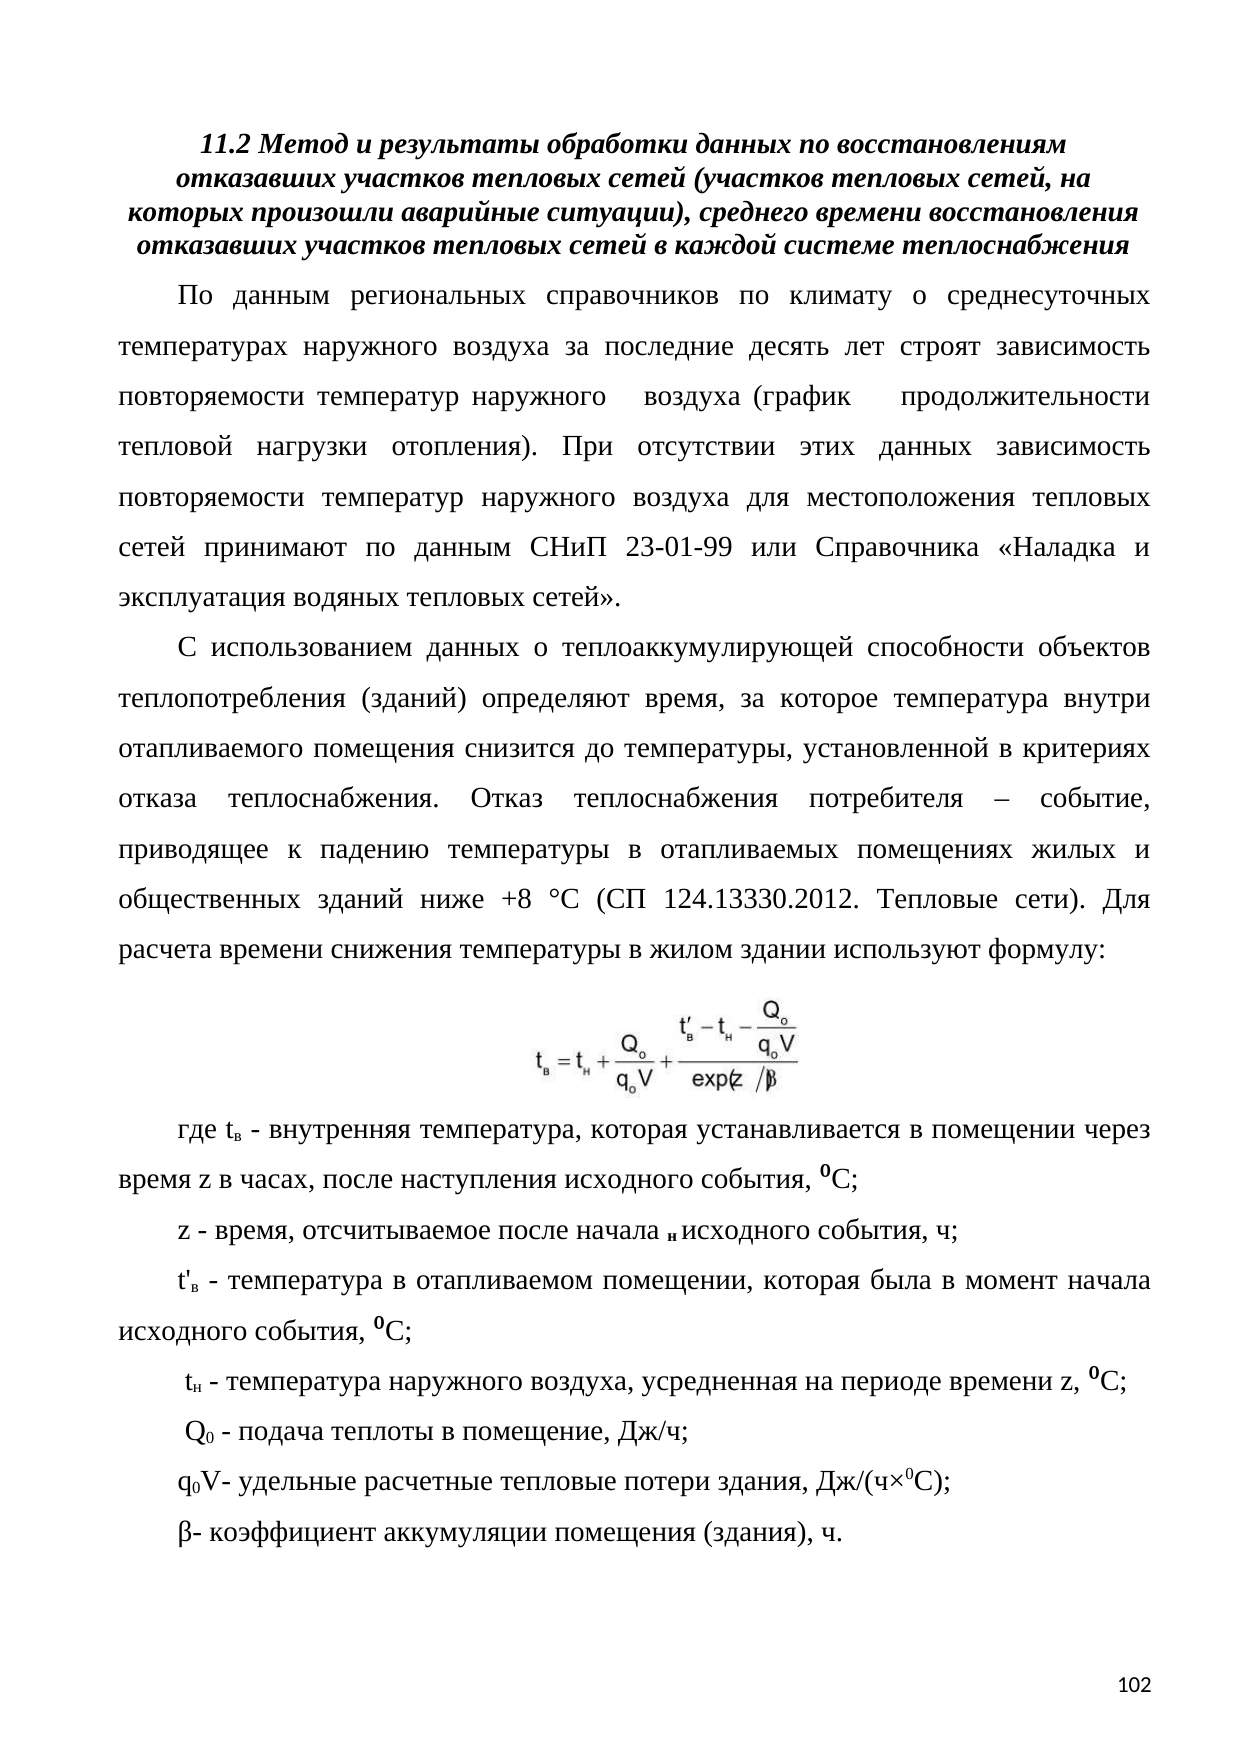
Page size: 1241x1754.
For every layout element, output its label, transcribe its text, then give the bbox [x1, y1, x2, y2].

text По данным региональных справочников по климату о среднесуточных температурах наружного воздуха за последние десять лет строят зависимость повторяемости температур наружного воздуха (график продолжительности тепловой нагрузки отопления). При отсутствии этих данных зависимость повторяемости температур наружного воздуха для местоположения тепловых сетей принимают по данным СНиП 23-01-99 или Справочника «Наладка и эксплуатация водяных тепловых сетей». [118, 277, 1152, 613]
picture [481, 981, 848, 1098]
text С использованием данных о теплоаккумулирующей способности объектов теплопотребления (зданий) определяют время, за которое температура внутри отапливаемого помещения снизится до температуры, установленной в критериях отказа теплоснабжения. Отказ теплоснабжения потребителя – событие, приводящее к падению температуры в отапливаемых помещениях жилых и общественных зданий ниже +8 °С (СП 124.13330.2012. Тепловые сети). Для расчета времени снижения температуры в жилом здании используют формулу: [118, 629, 1152, 965]
text где tв - внутренняя температура, которая устанавливается в помещении через время z в часах, после наступления исходного события, ⁰С; [118, 1111, 1152, 1195]
text tн - температура наружного воздуха, усредненная на периоде времени z, ⁰С; [118, 1363, 1152, 1396]
text 11.2 Метод и результаты обработки данных по восстановлениям отказавших участков тепловых сетей (участков тепловых сетей, на которых произошли аварийные ситуации), среднего времени восстановления отказавших участков тепловых сетей в каждой системе теплоснабжения [118, 127, 1152, 261]
text z - время, отсчитываемое после начала н исходного события, ч; [118, 1212, 1152, 1246]
text Q0 - подача теплоты в помещение, Дж/ч; [118, 1413, 1152, 1447]
text q0V- удельные расчетные тепловые потери здания, Дж/(ч×0С); [118, 1463, 1152, 1497]
text t'в - температура в отапливаемом помещении, которая была в момент начала исходного события, ⁰С; [118, 1262, 1152, 1346]
text β- коэффициент аккумуляции помещения (здания), ч. [118, 1514, 1152, 1547]
